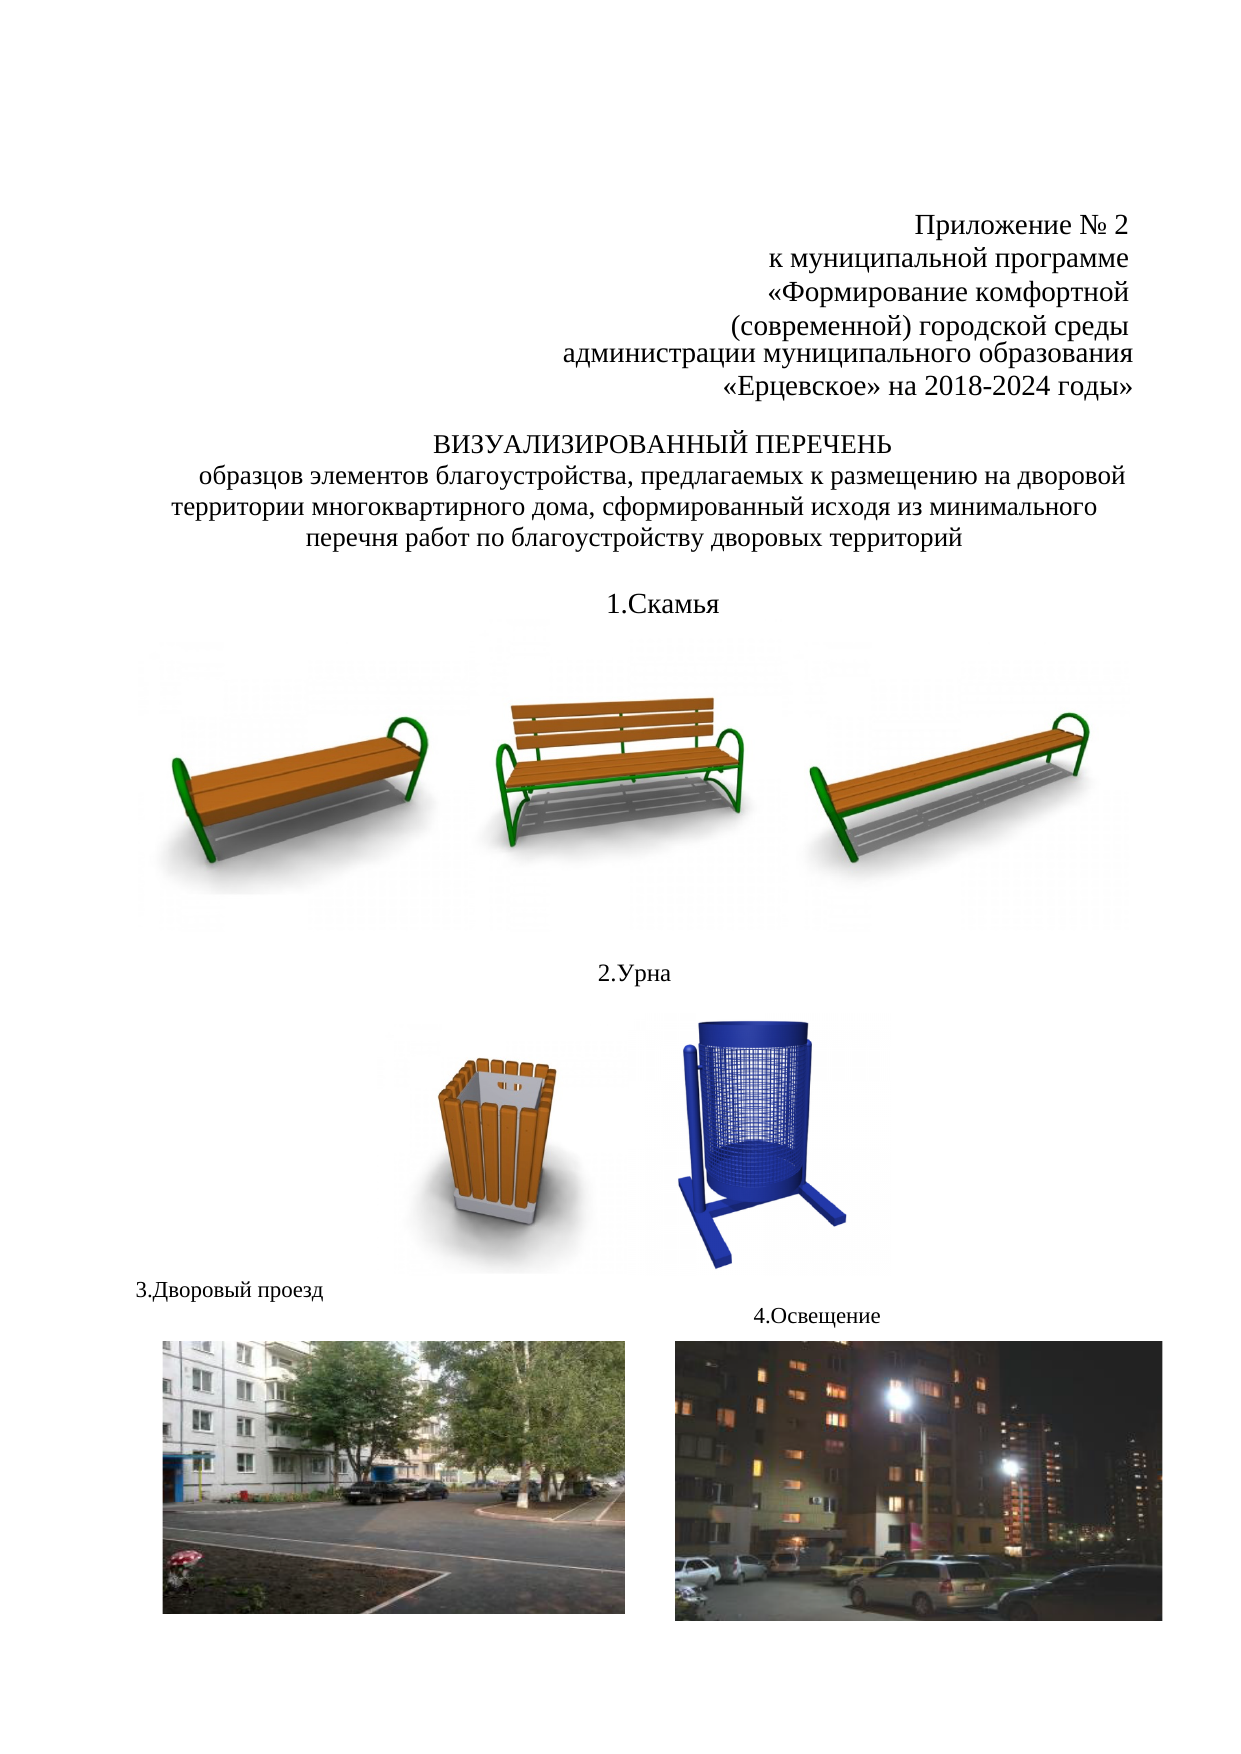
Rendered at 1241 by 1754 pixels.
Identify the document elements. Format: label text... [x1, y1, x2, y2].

text к муниципальной программе «Формирование комфортной (современной) городской среды [682, 241, 1129, 341]
text 2.Урна [135, 958, 1133, 987]
picture [138, 619, 1131, 932]
text Приложение № 2 [682, 207, 1129, 241]
text «Ерцевское» на 2018-2024 годы» [135, 368, 1133, 401]
text образцов элементов благоустройства, предлагаемых к размещению на дворовой территории многоквартирного дома, сформированный исходя из минимального перечня работ по благоустройству дворовых территорий [135, 459, 1133, 552]
text ВИЗУАЛИЗИРОВАННЫЙ ПЕРЕЧЕНЬ [135, 428, 1133, 459]
text 4.Освещение [135, 1302, 1133, 1329]
picture [377, 1013, 892, 1276]
text 3.Дворовый проезд [135, 1276, 1133, 1302]
text администрации муниципального образования [135, 341, 1133, 368]
text 1.Скамья [135, 586, 1133, 619]
